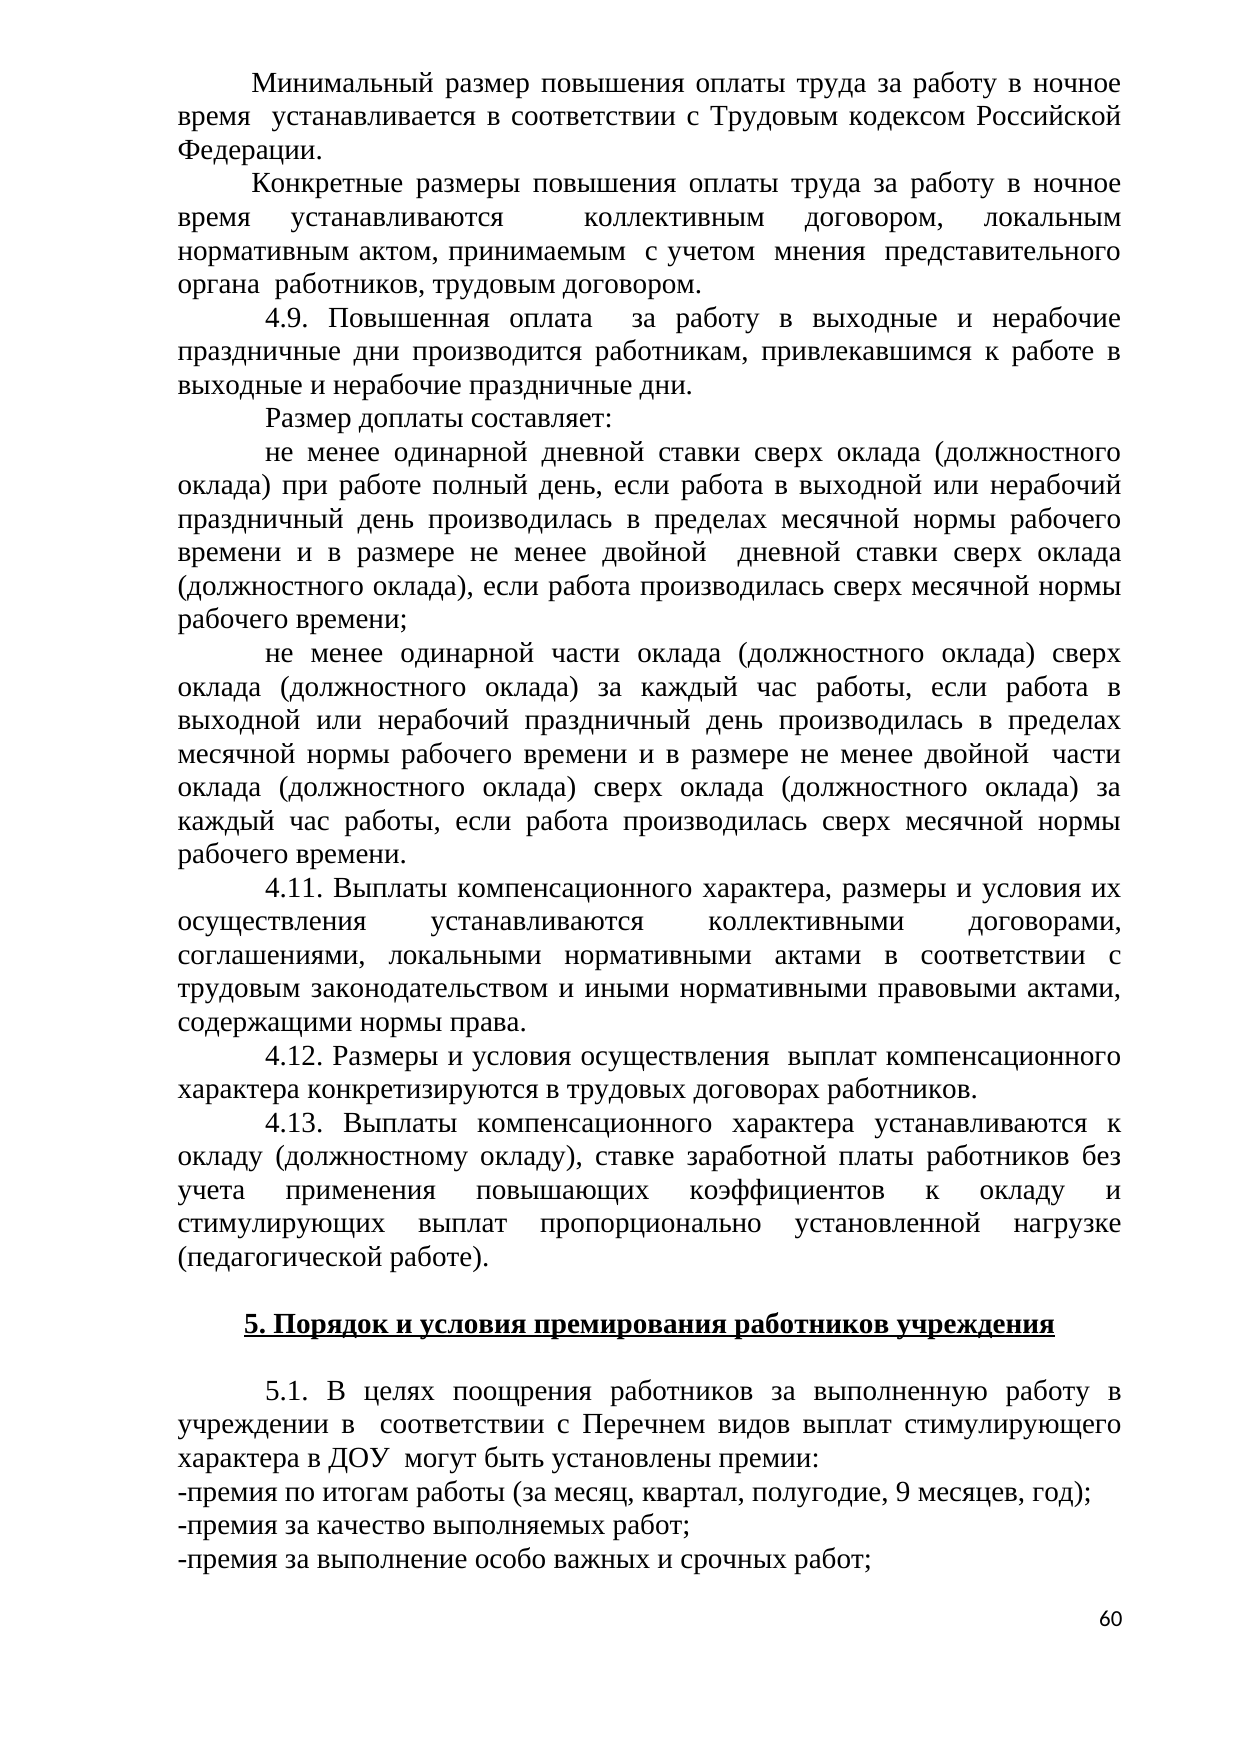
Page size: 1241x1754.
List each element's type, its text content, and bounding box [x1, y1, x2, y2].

text не менее одинарной дневной ставки сверх оклада (должностного оклада) при работе полный день, если работа в выходной или нерабочий праздничный день производилась в пределах месячной нормы рабочего времени и в размере не менее двойной дневной ставки сверх оклада (должностного оклада), если работа производилась сверх месячной нормы рабочего времени; [177, 434, 1122, 635]
text Размер доплаты составляет: [177, 400, 1122, 434]
text 5. Порядок и условия премирования работников учреждения [177, 1306, 1122, 1339]
text -премия за выполнение особо важных и срочных работ; [177, 1541, 1122, 1574]
text Минимальный размер повышения оплаты труда за работу в ночное время устанавливается в соответствии с Трудовым кодексом Российской Федерации. [177, 65, 1122, 166]
text 4.13. Выплаты компенсационного характера устанавливаются к окладу (должностному окладу), ставке заработной платы работников без учета применения повышающих коэффициентов к окладу и стимулирующих выплат пропорционально установленной нагрузке (педагогической работе). [177, 1105, 1122, 1272]
text 4.11. Выплаты компенсационного характера, размеры и условия их осуществления устанавливаются коллективными договорами, соглашениями, локальными нормативными актами в соответствии с трудовым законодательством и иными нормативными правовыми актами, содержащими нормы права. [177, 870, 1122, 1038]
text Конкретные размеры повышения оплаты труда за работу в ночное время устанавливаются коллективным договором, локальным нормативным актом, принимаемым с учетом мнения представительного органа работников, трудовым договором. [177, 166, 1122, 300]
text -премия за качество выполняемых работ; [177, 1507, 1122, 1541]
text 4.12. Размеры и условия осуществления выплат компенсационного характера конкретизируются в трудовых договорах работников. [177, 1038, 1122, 1105]
text не менее одинарной части оклада (должностного оклада) сверх оклада (должностного оклада) за каждый час работы, если работа в выходной или нерабочий праздничный день производилась в пределах месячной нормы рабочего времени и в размере не менее двойной части оклада (должностного оклада) сверх оклада (должностного оклада) за каждый час работы, если работа производилась сверх месячной нормы рабочего времени. [177, 635, 1122, 870]
text 5.1. В целях поощрения работников за выполненную работу в учреждении в соответствии с Перечнем видов выплат стимулирующего характера в ДОУ могут быть установлены премии: [177, 1373, 1122, 1474]
text -премия по итогам работы (за месяц, квартал, полугодие, 9 месяцев, год); [177, 1474, 1122, 1507]
text 4.9. Повышенная оплата за работу в выходные и нерабочие праздничные дни производится работникам, привлекавшимся к работе в выходные и нерабочие праздничные дни. [177, 300, 1122, 400]
